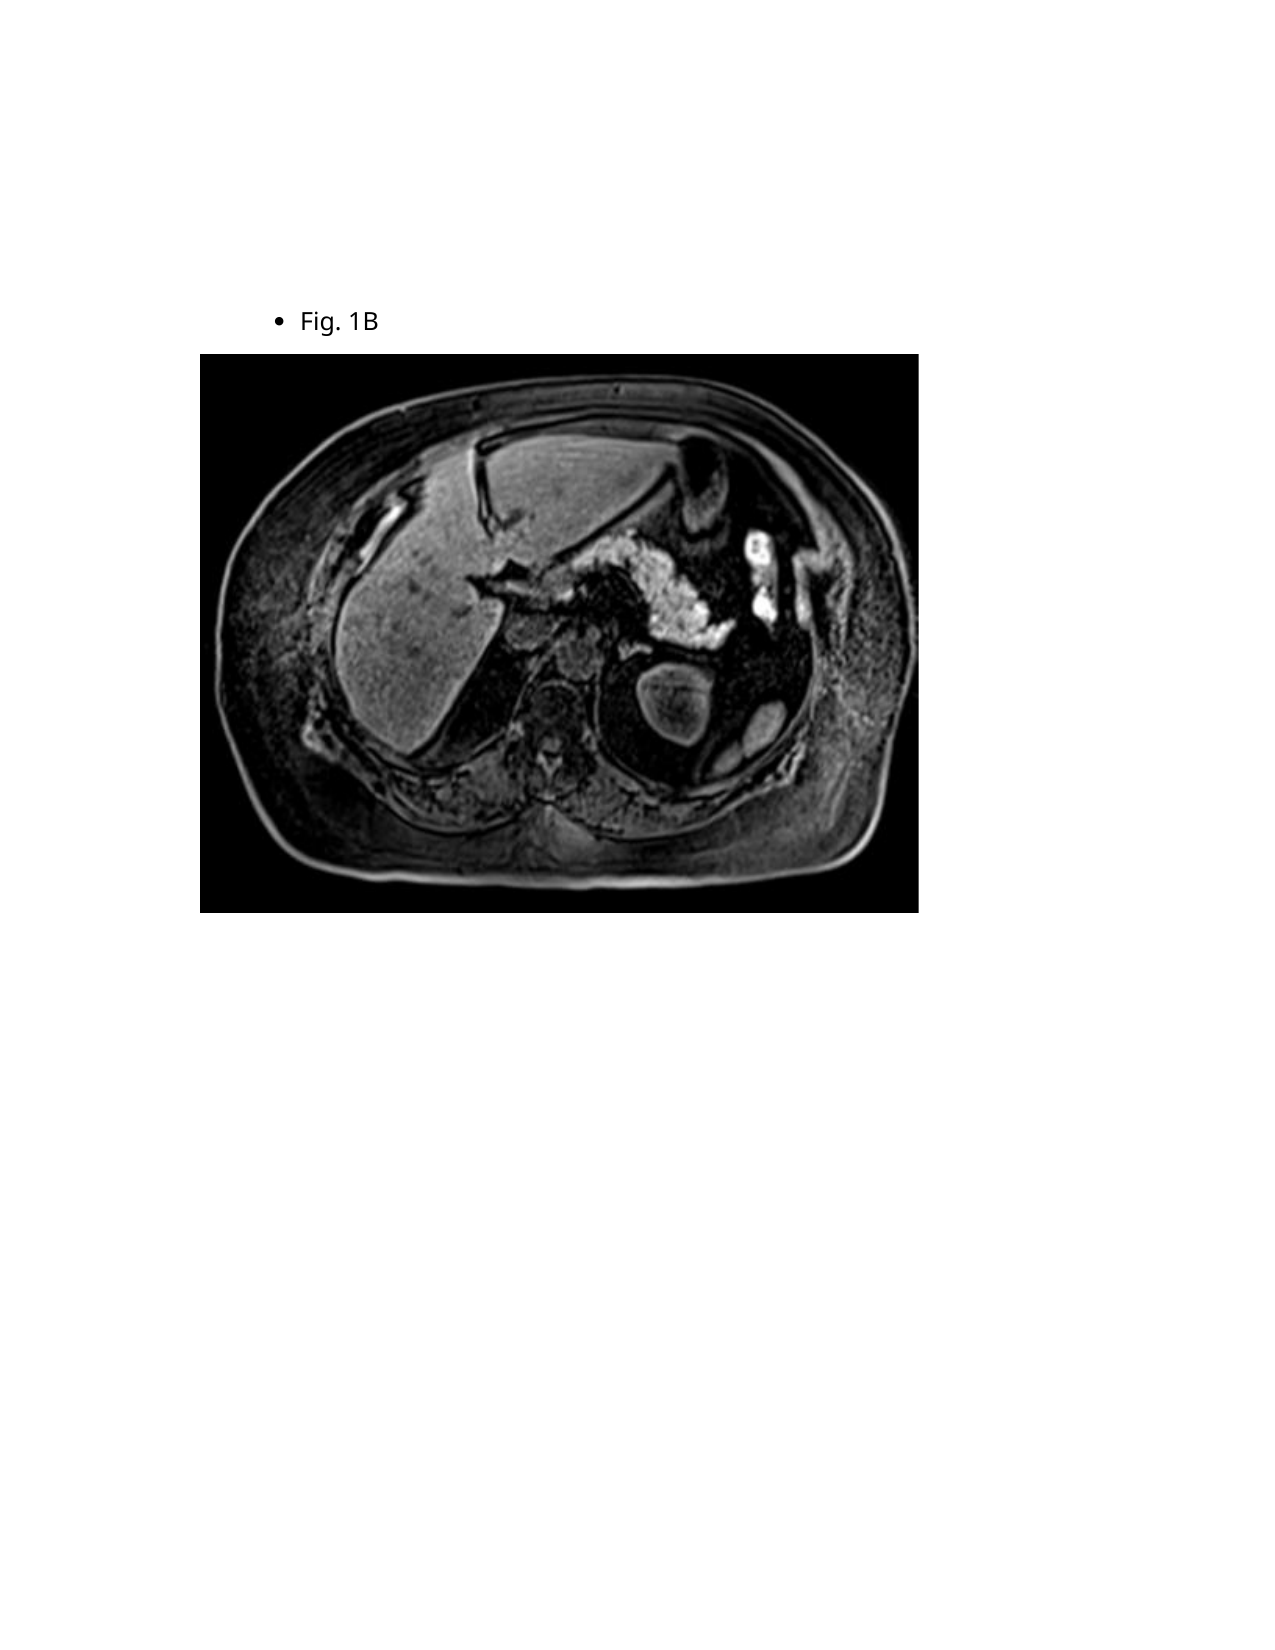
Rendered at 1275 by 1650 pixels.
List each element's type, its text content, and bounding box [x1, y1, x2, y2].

picture [200, 354, 919, 913]
list Fig. 1B [225, 303, 1125, 337]
